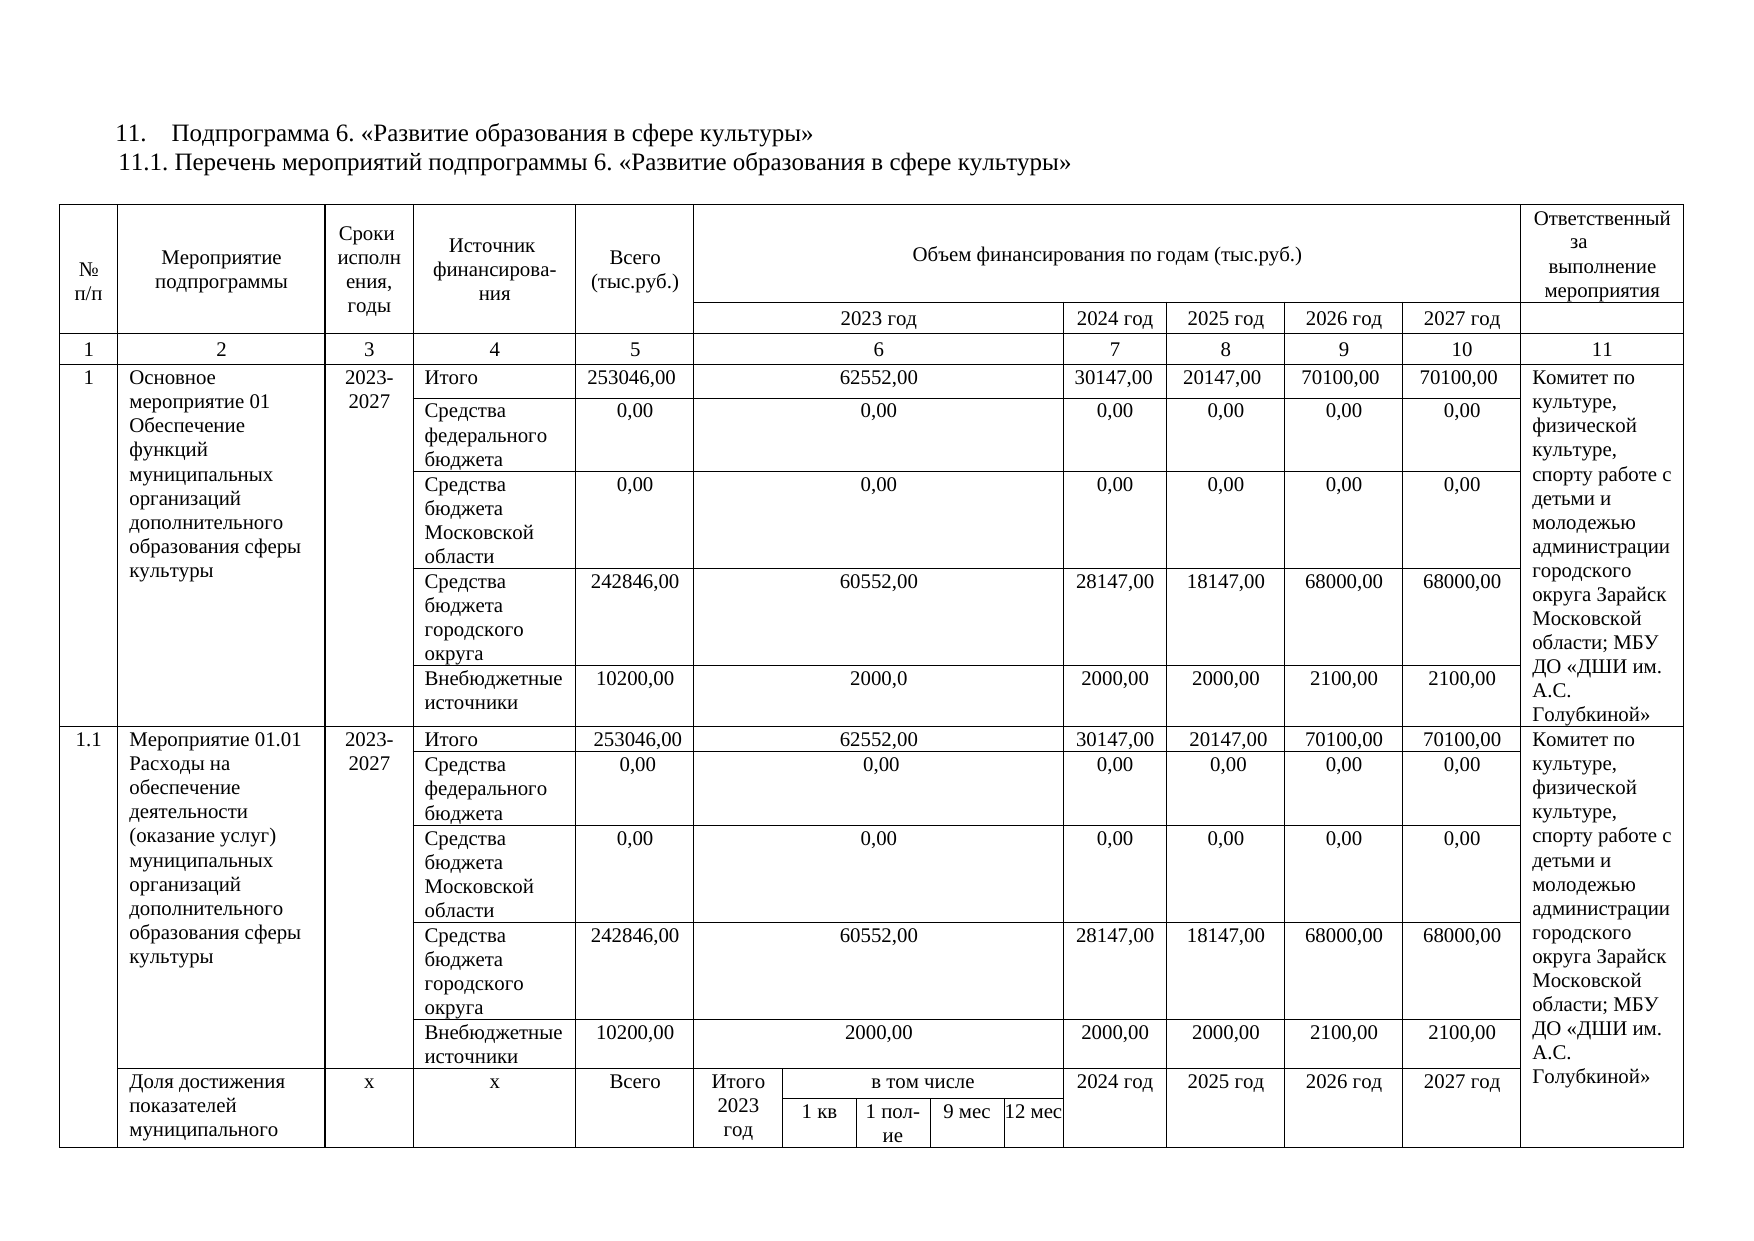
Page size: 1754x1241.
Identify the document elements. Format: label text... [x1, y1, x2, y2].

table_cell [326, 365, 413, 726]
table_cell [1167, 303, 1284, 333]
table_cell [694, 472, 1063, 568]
text 11. Подпрограмма 6. «Развитие образования в сфере культуры» [59, 118, 1683, 147]
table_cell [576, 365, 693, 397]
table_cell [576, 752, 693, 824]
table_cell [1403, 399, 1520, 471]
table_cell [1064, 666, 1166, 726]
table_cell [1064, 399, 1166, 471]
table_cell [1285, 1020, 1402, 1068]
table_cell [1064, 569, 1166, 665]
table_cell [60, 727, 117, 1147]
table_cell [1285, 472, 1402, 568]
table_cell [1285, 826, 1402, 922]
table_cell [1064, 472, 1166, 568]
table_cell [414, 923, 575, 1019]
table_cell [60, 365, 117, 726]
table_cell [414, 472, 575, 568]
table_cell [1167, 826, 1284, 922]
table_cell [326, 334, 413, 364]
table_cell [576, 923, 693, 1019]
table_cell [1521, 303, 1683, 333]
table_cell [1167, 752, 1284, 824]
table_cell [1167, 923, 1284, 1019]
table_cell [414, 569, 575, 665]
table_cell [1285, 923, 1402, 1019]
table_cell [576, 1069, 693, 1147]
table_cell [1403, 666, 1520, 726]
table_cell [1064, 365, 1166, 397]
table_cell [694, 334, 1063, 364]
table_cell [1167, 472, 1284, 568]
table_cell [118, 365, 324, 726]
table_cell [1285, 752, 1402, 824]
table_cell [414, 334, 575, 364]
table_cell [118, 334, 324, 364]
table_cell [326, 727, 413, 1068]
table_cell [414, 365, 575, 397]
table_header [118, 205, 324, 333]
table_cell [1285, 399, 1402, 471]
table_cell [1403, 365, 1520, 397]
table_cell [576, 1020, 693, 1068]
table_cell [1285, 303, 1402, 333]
text 11.1. Перечень мероприятий подпрограммы 6. «Развитие образования в сфере культуры» [118, 147, 1683, 176]
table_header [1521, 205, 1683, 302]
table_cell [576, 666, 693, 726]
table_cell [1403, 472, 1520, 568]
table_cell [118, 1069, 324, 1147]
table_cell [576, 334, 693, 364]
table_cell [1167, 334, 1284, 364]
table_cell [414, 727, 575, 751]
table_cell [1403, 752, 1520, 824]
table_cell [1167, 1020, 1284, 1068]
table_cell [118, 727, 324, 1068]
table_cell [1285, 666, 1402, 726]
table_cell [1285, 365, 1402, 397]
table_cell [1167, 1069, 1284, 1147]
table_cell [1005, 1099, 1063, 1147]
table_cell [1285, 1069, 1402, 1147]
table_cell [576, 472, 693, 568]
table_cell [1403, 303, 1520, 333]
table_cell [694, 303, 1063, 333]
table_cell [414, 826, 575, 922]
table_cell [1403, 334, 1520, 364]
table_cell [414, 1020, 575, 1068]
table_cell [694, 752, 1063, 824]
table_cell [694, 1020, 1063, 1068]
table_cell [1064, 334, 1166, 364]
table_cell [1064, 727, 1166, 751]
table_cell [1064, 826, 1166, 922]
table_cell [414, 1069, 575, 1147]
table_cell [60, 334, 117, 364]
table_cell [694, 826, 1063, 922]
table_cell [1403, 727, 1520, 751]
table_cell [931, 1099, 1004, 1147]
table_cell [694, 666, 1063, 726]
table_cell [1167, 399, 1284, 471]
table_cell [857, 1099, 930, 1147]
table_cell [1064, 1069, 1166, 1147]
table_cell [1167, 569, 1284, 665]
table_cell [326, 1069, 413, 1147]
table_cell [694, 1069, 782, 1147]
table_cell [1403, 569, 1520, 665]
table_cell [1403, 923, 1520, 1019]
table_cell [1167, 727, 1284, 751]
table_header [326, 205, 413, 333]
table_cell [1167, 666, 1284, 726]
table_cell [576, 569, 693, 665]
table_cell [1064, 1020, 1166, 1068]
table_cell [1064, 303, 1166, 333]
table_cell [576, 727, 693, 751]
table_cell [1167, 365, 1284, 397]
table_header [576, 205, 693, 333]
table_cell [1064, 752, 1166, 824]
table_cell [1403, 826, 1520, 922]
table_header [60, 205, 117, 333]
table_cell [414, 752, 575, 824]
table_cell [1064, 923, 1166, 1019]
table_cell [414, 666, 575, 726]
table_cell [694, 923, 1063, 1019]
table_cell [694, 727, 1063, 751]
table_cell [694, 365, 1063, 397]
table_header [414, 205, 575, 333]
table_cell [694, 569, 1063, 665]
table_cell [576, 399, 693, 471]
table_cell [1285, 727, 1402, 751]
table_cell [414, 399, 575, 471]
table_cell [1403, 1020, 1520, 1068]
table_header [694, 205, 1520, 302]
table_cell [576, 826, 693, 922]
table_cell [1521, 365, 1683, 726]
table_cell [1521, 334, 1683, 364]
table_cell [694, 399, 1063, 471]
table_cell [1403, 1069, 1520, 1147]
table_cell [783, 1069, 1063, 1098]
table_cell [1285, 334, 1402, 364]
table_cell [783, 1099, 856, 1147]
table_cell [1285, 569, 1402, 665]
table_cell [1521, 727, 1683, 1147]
